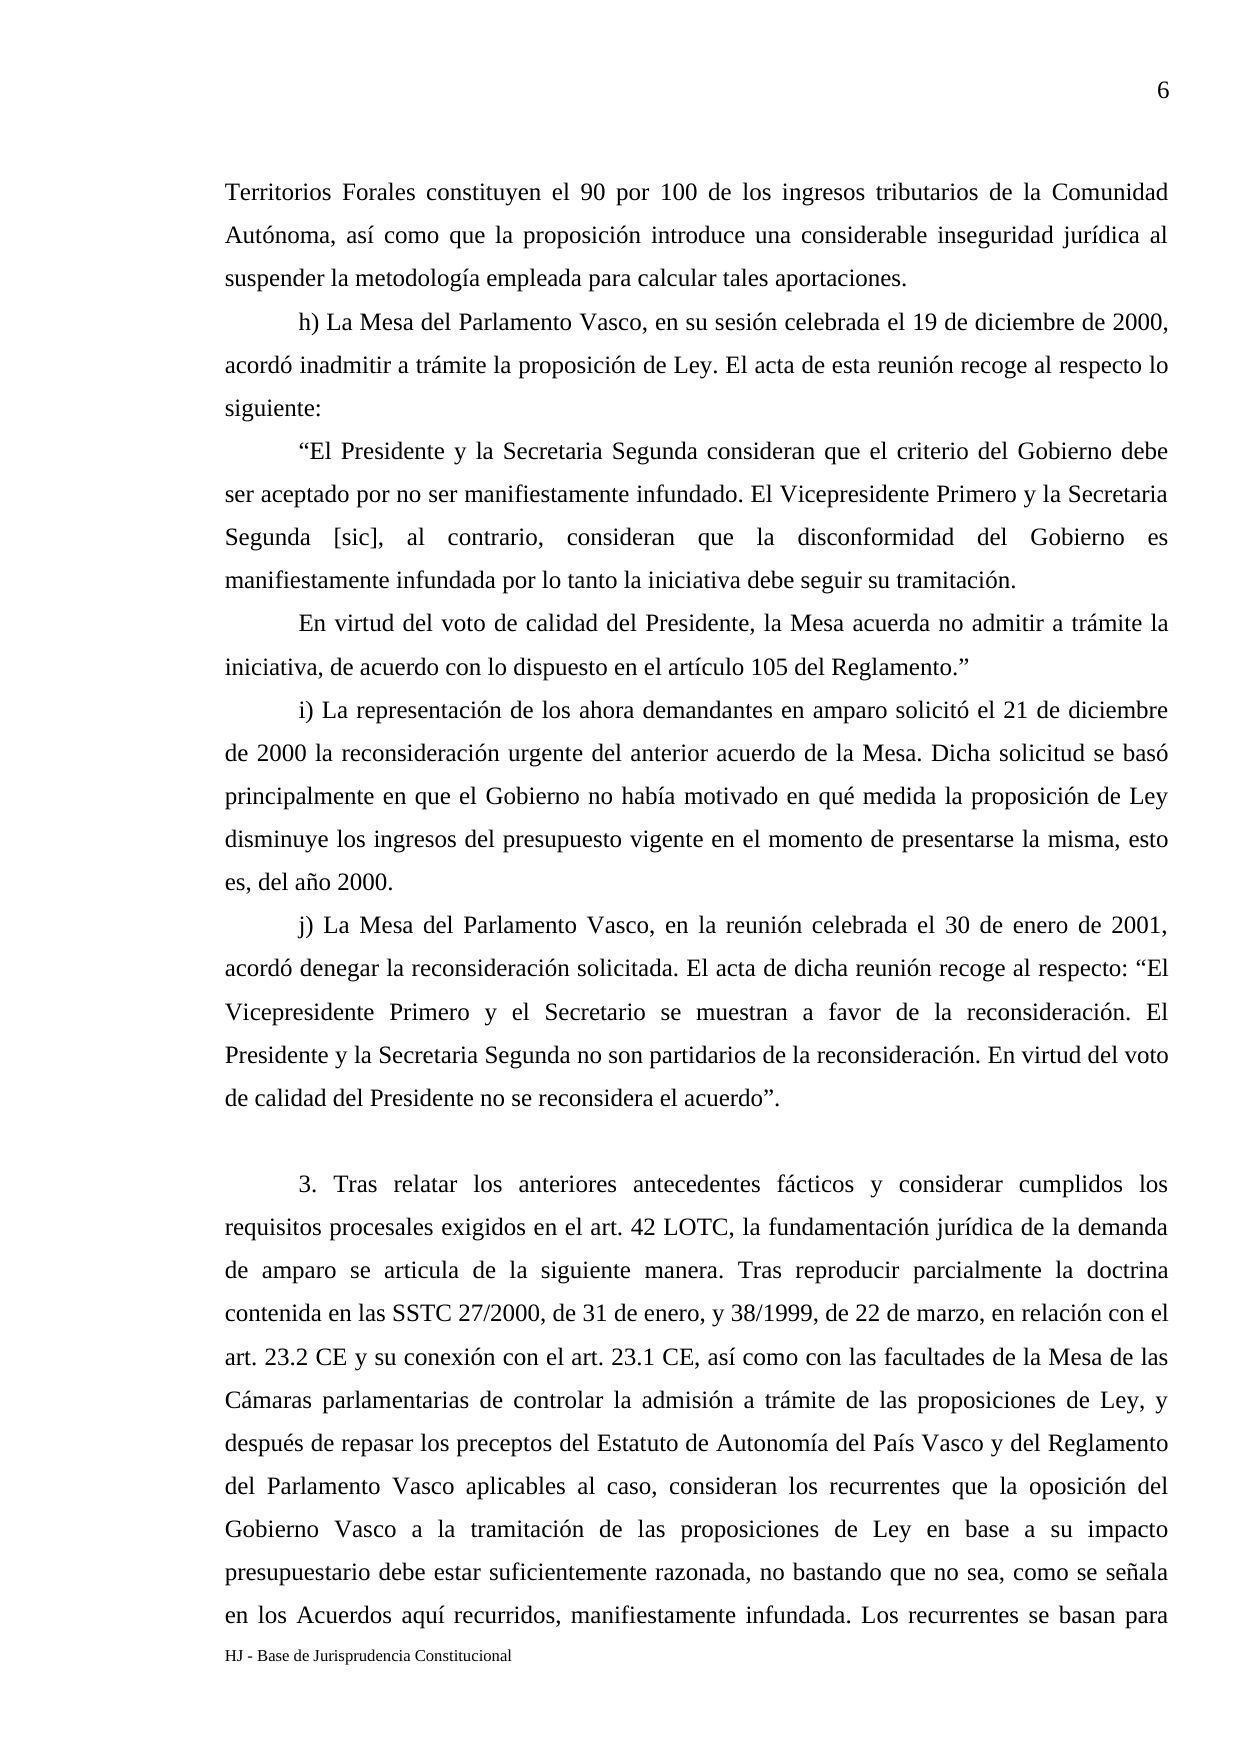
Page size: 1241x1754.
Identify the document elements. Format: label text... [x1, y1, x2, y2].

text “El Presidente y la Secretaria Segunda consideran que el criterio del Gobierno debe ser aceptado por no ser manifiestamente infundado. El Vicepresidente Primero y la Secretaria Segunda [sic], al contrario, consideran que la disconformidad del Gobierno es manifiestamente infundada por lo tanto la iniciativa debe seguir su tramitación. [224, 436, 1169, 594]
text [224, 1169, 1169, 1629]
text En virtud del voto de calidad del Presidente, la Mesa acuerda no admitir a trámite la iniciativa, de acuerdo con lo dispuesto en el artículo 105 del Reglamento.” [224, 608, 1169, 680]
text h) La Mesa del Parlamento Vasco, en su sesión celebrada el 19 de diciembre de 2000, acordó inadmitir a trámite la proposición de Ley. El acta de esta reunión recoge al respecto lo siguiente: [224, 307, 1169, 422]
text j) La Mesa del Parlamento Vasco, en la reunión celebrada el 30 de enero de 2001, acordó denegar la reconsideración solicitada. El acta de dicha reunión recoge al respecto: “El Vicepresidente Primero y el Secretario se muestran a favor de la reconsideración. El Presidente y la Secretaria Segunda no son partidarios de la reconsideración. En virtud del voto de calidad del Presidente no se reconsidera el acuerdo”. [224, 910, 1169, 1112]
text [224, 177, 1169, 292]
text i) La representación de los ahora demandantes en amparo solicitó el 21 de diciembre de 2000 la reconsideración urgente del anterior acuerdo de la Mesa. Dicha solicitud se basó principalmente en que el Gobierno no había motivado en qué medida la proposición de Ley disminuye los ingresos del presupuesto vigente en el momento de presentarse la misma, esto es, del año 2000. [224, 695, 1169, 896]
